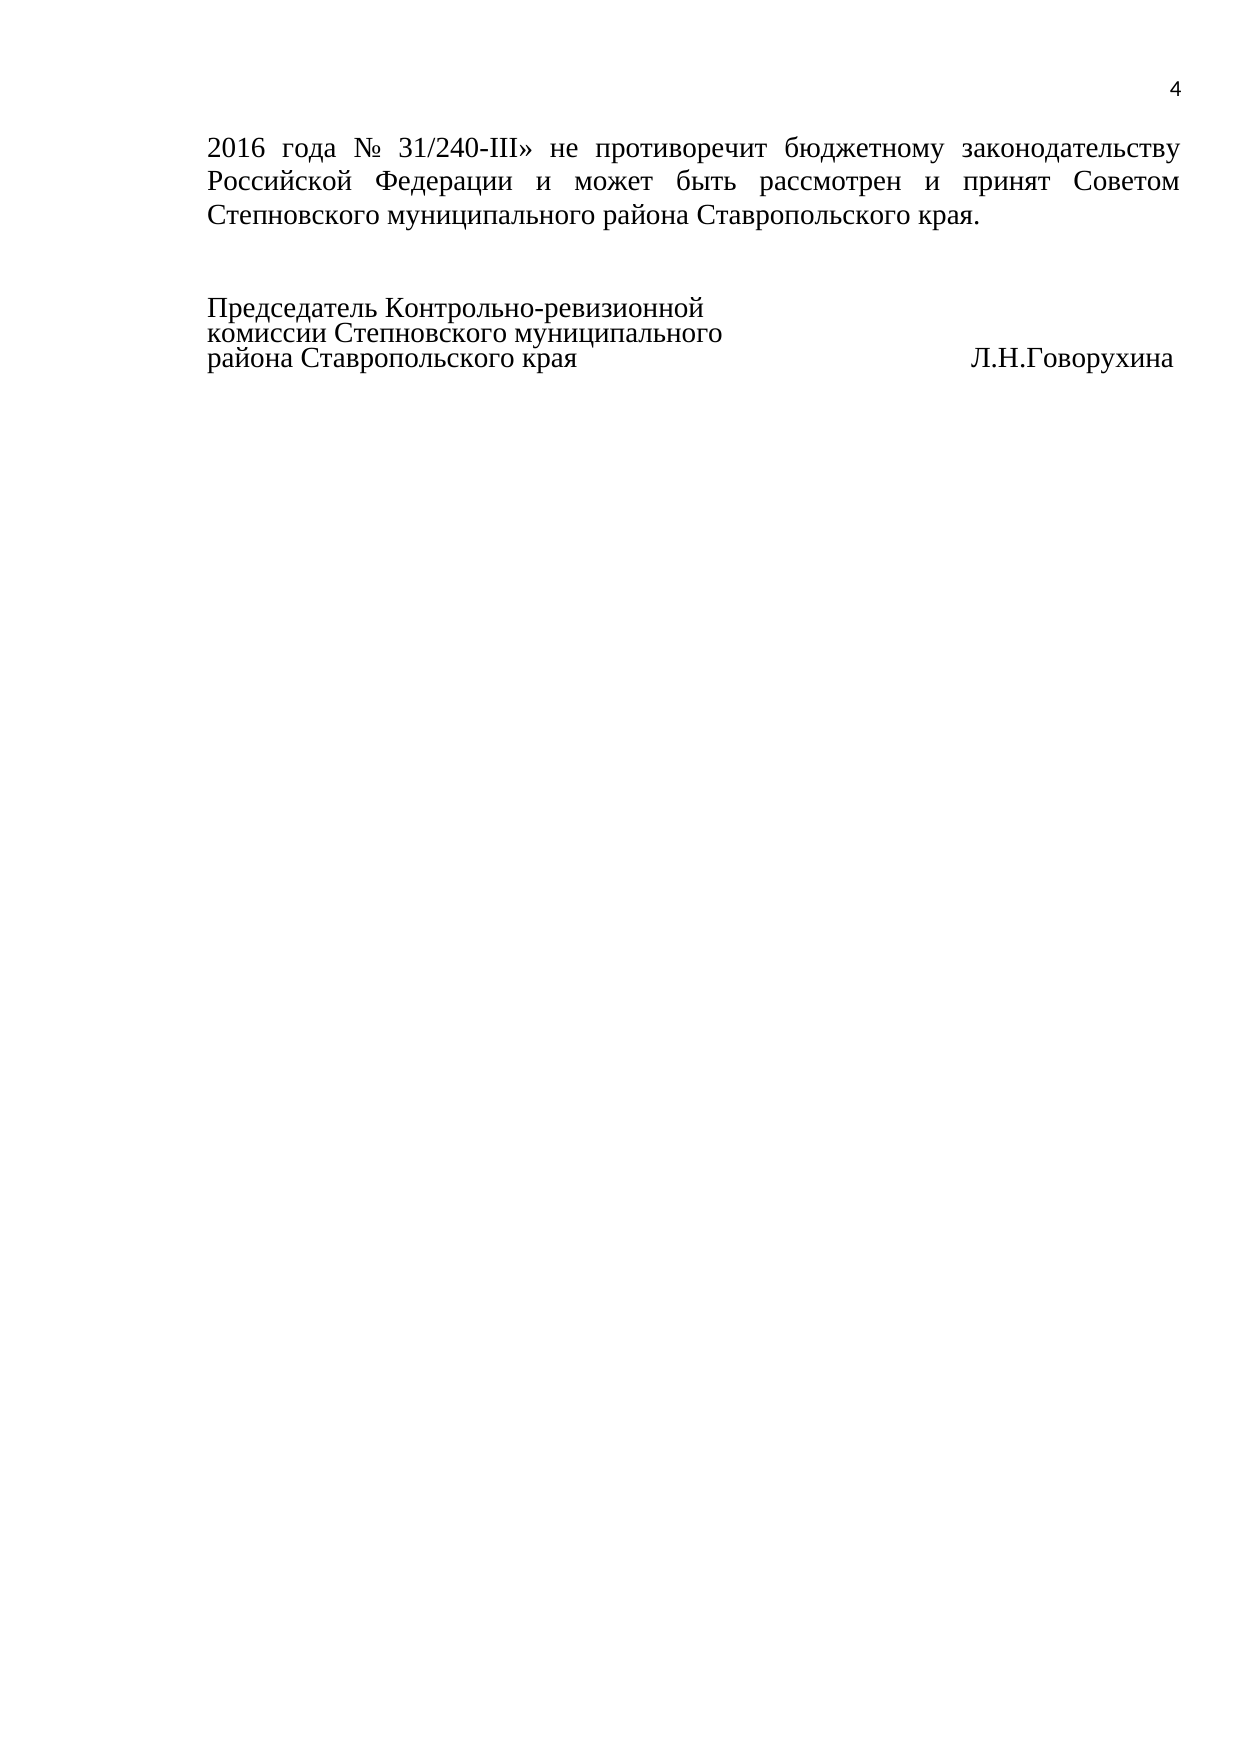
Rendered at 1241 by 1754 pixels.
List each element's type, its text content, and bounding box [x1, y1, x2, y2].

text комиссии Степновского муниципального [207, 323, 1181, 348]
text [207, 130, 1181, 231]
text района Ставропольского края Л.Н.Говорухина [207, 348, 1181, 373]
text Председатель Контрольно-ревизионной [207, 298, 1181, 323]
